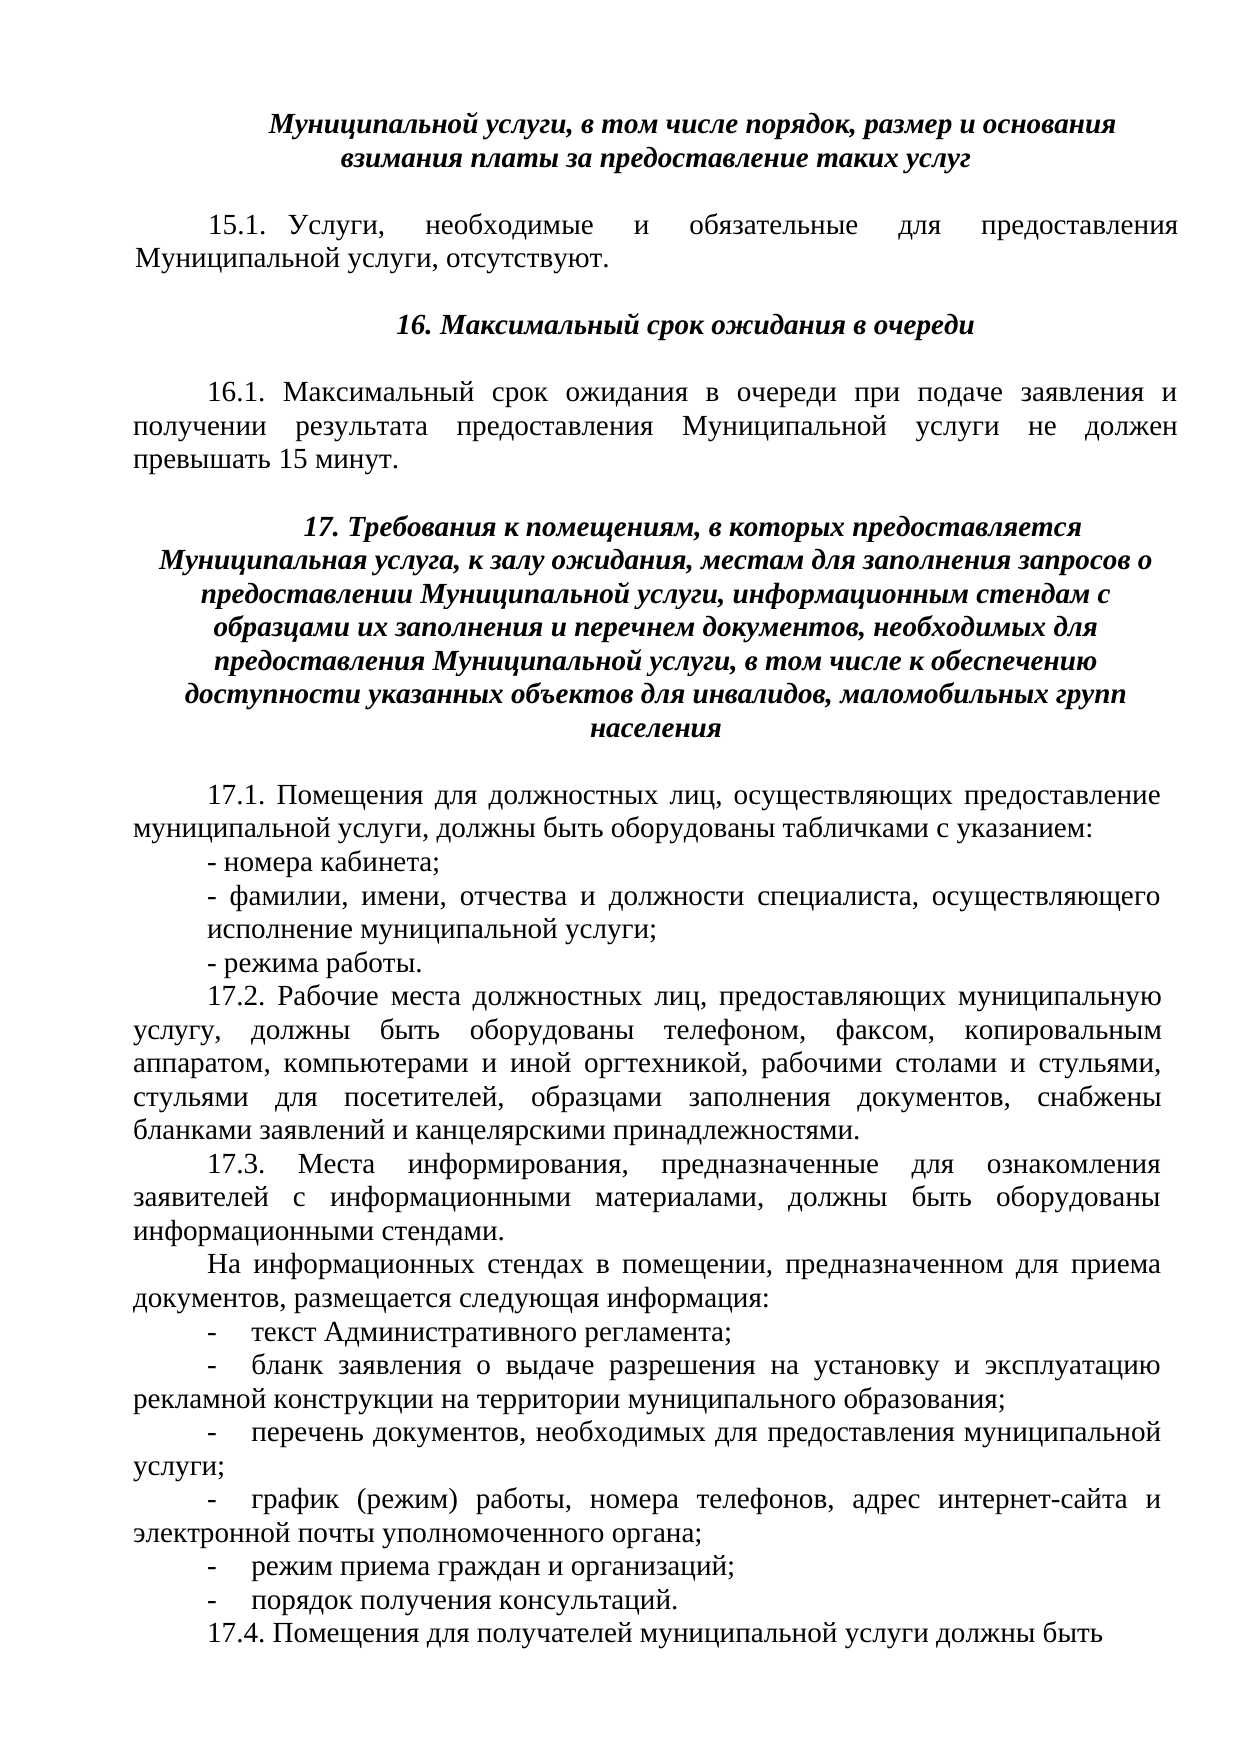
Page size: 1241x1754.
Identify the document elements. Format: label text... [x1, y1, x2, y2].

list - фамилии, имени, отчества и должности специалиста, осуществляющего исполнение муниципальной услуги; [207, 878, 1161, 945]
text На информационных стендах в помещении, предназначенном для приема документов, размещается следующая информация: [133, 1247, 1162, 1314]
text 16. Максимальный срок ожидания в очереди [133, 307, 1179, 341]
text 17. Требования к помещениям, в которых предоставляется Муниципальная услуга, к залу ожидания, местам для заполнения запросов о предоставлении Муниципальной услуги, информационным стендам с образцами их заполнения и перечнем документов, необходимых для предоставления Муниципальной услуги, в том числе к обеспечению доступности указанных объектов для инвалидов, маломобильных групп населения [133, 509, 590, 743]
list порядок получения консультаций. [133, 1582, 1181, 1616]
list текст Административного регламента; [133, 1314, 1181, 1347]
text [133, 1616, 1162, 1649]
text - номера кабинета; [133, 844, 1181, 878]
text Муниципальной услуги, в том числе порядок, размер и основания взимания платы за предоставление таких услуг [133, 106, 341, 173]
list режим приема граждан и организаций; [133, 1548, 1181, 1582]
list перечень документов, необходимых для предоставления муниципальной услуги; [133, 1414, 1161, 1481]
list график (режим) работы, номера телефонов, адрес интернет-сайта и электронной почты уполномоченного органа; [133, 1481, 1162, 1548]
list - режима работы. [207, 945, 1181, 978]
text Муниципальной услуги, в том числе порядок, размер и основания взимания платы за предоставление таких услуг [971, 106, 1179, 173]
text 17.1. Помещения для должностных лиц, осуществляющих предоставление муниципальной услуги, должны быть оборудованы табличками с указанием: [133, 777, 1162, 844]
list Услуги, необходимые и обязательные для предоставления Муниципальной услуги, отсутствуют. [135, 207, 1179, 274]
text 17.3. Места информирования, предназначенные для ознакомления заявителей с информационными материалами, должны быть оборудованы информационными стендами. [133, 1146, 1161, 1247]
text 16.1. Максимальный срок ожидания в очереди при подаче заявления и получении результата предоставления Муниципальной услуги не должен превышать 15 минут. [133, 374, 1179, 475]
text 17. Требования к помещениям, в которых предоставляется Муниципальная услуга, к залу ожидания, местам для заполнения запросов о предоставлении Муниципальной услуги, информационным стендам с образцами их заполнения и перечнем документов, необходимых для предоставления Муниципальной услуги, в том числе к обеспечению доступности указанных объектов для инвалидов, маломобильных групп населения [722, 509, 1179, 743]
list 17.2. Рабочие места должностных лиц, предоставляющих муниципальную услугу, должны быть оборудованы телефоном, факсом, копировальным аппаратом, компьютерами и иной оргтехникой, рабочими столами и стульями, стульями для посетителей, образцами заполнения документов, снабжены бланками заявлений и канцелярскими принадлежностями. [133, 978, 1163, 1146]
list бланк заявления о выдаче разрешения на установку и эксплуатацию рекламной конструкции на территории муниципального образования; [133, 1347, 1162, 1414]
